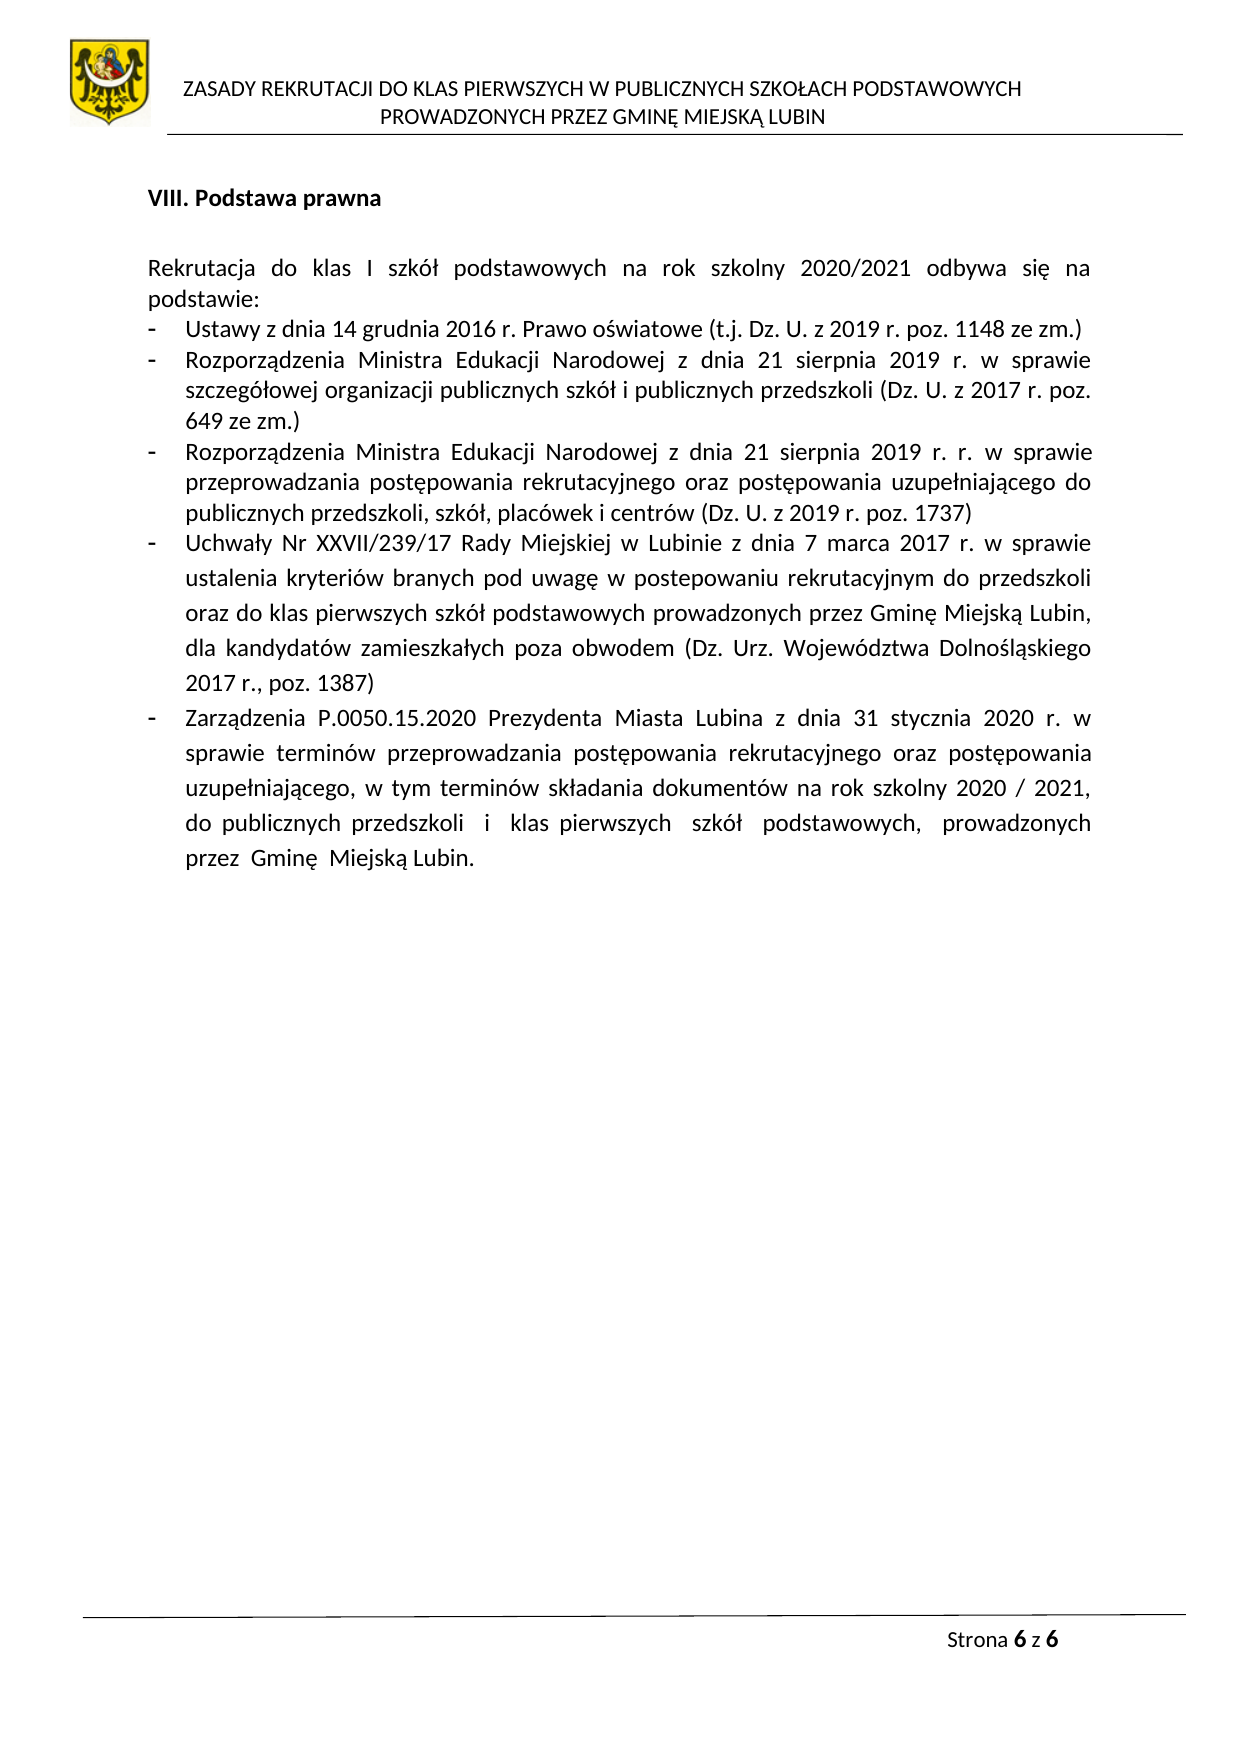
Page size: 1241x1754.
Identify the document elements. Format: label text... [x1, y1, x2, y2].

text Rekrutacja do klas I szkół podstawowych na rok szkolny 2020/2021 odbywa się na podstawie: [148, 253, 1093, 314]
list Uchwały Nr XXVII/239/17 Rady Miejskiej w Lubinie z dnia 7 marca 2017 r. w sprawie ustalenia kryteriów branych pod uwagę w postepowaniu rekrutacyjnym do przedszkoli oraz do klas pierwszych szkół podstawowych prowadzonych przez Gminę Miejską Lubin, dla kandydatów zamieszkałych poza obwodem (Dz. Urz. Województwa Dolnośląskiego 2017 r., poz. 1387) [148, 527, 1093, 698]
list Rozporządzenia Ministra Edukacji Narodowej z dnia 21 sierpnia 2019 r. w sprawie szczegółowej organizacji publicznych szkół i publicznych przedszkoli (Dz. U. z 2017 r. poz. 649 ze zm.) [148, 344, 1093, 436]
picture [69, 37, 151, 127]
list Zarządzenia P.0050.15.2020 Prezydenta Miasta Lubina z dnia 31 stycznia 2020 r. w sprawie terminów przeprowadzania postępowania rekrutacyjnego oraz postępowania uzupełniającego, w tym terminów składania dokumentów na rok szkolny 2020 / 2021, do publicznych przedszkoli i klas pierwszych szkół podstawowych, prowadzonych przez Gminę Miejską Lubin. [148, 702, 1093, 873]
list Ustawy z dnia 14 grudnia 2016 r. Prawo oświatowe (t.j. Dz. U. z 2019 r. poz. 1148 ze zm.) [148, 314, 1093, 344]
list Rozporządzenia Ministra Edukacji Narodowej z dnia 21 sierpnia 2019 r. r. w sprawie przeprowadzania postępowania rekrutacyjnego oraz postępowania uzupełniającego do publicznych przedszkoli, szkół, placówek i centrów (Dz. U. z 2019 r. poz. 1737) [148, 436, 1093, 527]
list Podstawa prawna [148, 183, 1093, 213]
